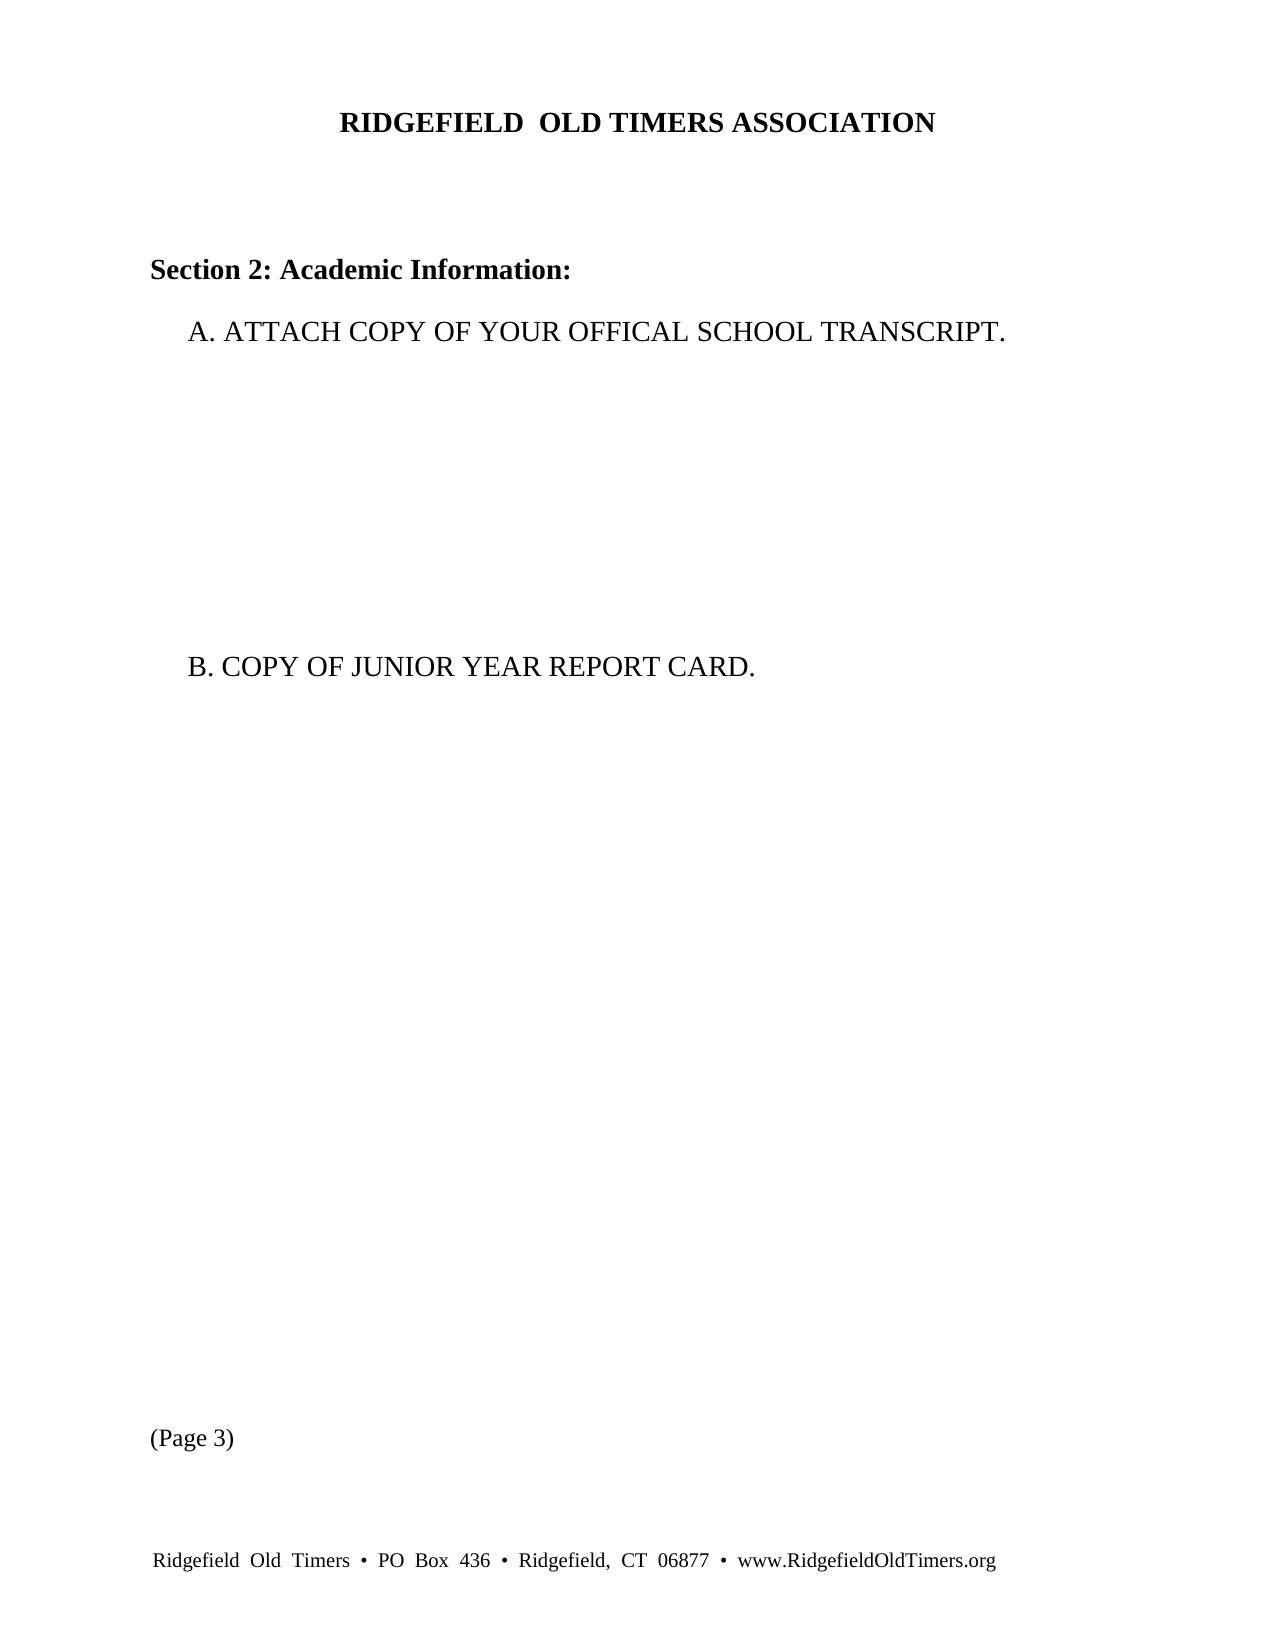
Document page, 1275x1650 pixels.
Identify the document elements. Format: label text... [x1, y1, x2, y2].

text B. COPY OF JUNIOR YEAR REPORT CARD. [187, 649, 1131, 683]
text (Page 3) [150, 1423, 1131, 1452]
text A. ATTACH COPY OF YOUR OFFICAL SCHOOL TRANSCRIPT. [187, 314, 1131, 347]
text Section 2: Academic Information: [150, 252, 1131, 286]
